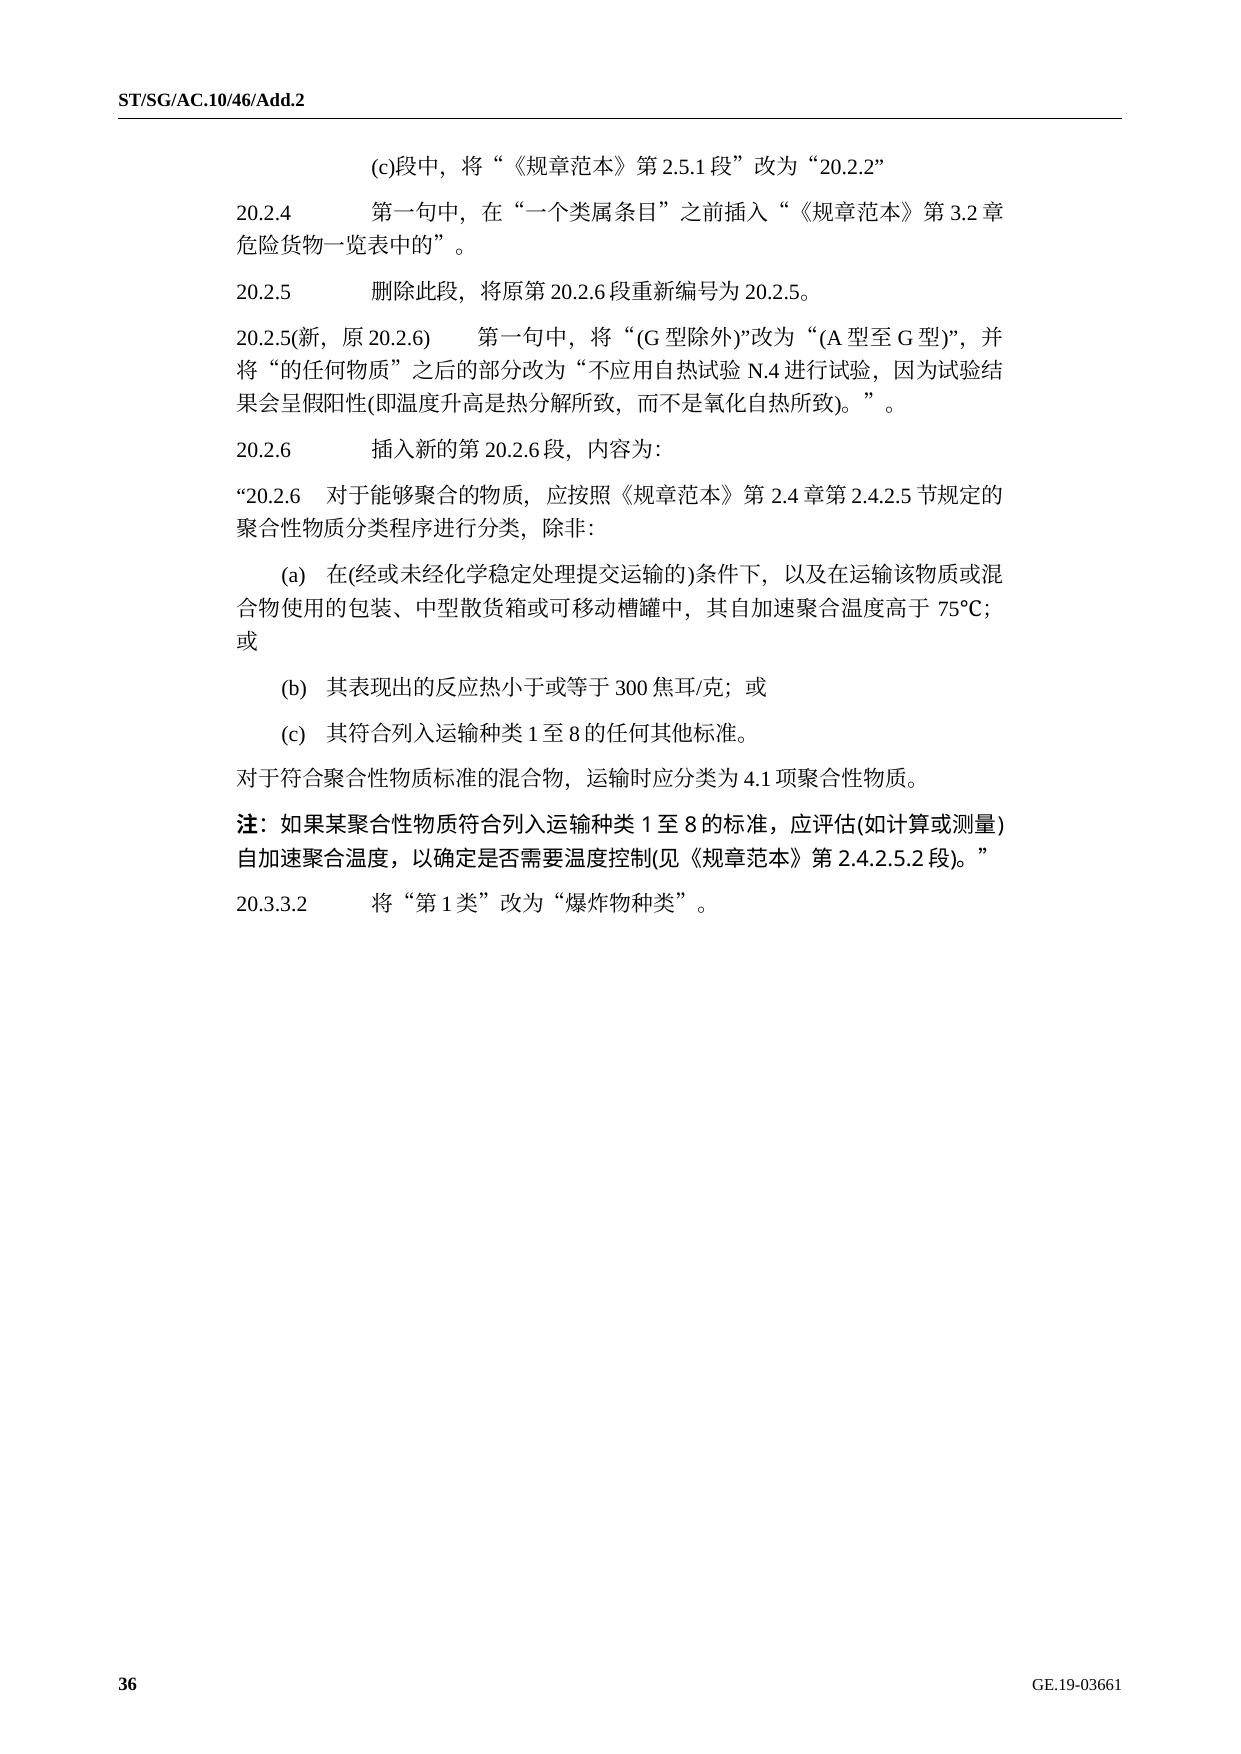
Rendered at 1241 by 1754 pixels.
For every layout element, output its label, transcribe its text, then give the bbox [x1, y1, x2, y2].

text (c) 其符合列入运输种类1至8的任何其他标准。 [236, 714, 1004, 748]
text 20.2.6 插入新的第20.2.6段，内容为： [236, 431, 1004, 464]
text 20.2.5(新，原20.2.6) 第一句中，将“(G型除外)”改为“(A型至G型)”，并将“的任何物质”之后的部分改为“不应用自热试验N.4进行试验，因为试验结果会呈假阳性(即温度升高是热分解所致，而不是氧化自热所致)。”。 [236, 318, 1004, 418]
text (c)段中，将“《规章范本》第2.5.1段”改为“20.2.2” [236, 148, 1004, 181]
text 注：如果某聚合性物质符合列入运输种类1至8的标准，应评估(如计算或测量)自加速聚合温度，以确定是否需要温度控制(见《规章范本》第2.4.2.5.2段)。” [236, 806, 1004, 873]
text 20.2.4 第一句中，在“一个类属条目”之前插入“《规章范本》第3.2章危险货物一览表中的”。 [236, 193, 1004, 260]
text 20.3.3.2 将“第1类”改为“爆炸物种类”。 [236, 885, 1004, 918]
text (b) 其表现出的反应热小于或等于300焦耳/克；或 [236, 668, 1004, 702]
text 对于符合聚合性物质标准的混合物，运输时应分类为4.1项聚合性物质。 [236, 760, 1004, 793]
text “20.2.6 对于能够聚合的物质，应按照《规章范本》第2.4章第2.4.2.5节规定的聚合性物质分类程序进行分类，除非： [236, 477, 1004, 543]
text 20.2.5 删除此段，将原第20.2.6段重新编号为20.2.5。 [236, 273, 1004, 306]
text (a) 在(经或未经化学稳定处理提交运输的)条件下，以及在运输该物质或混合物使用的包装、中型散货箱或可移动槽罐中，其自加速聚合温度高于75℃；或 [236, 556, 1004, 656]
